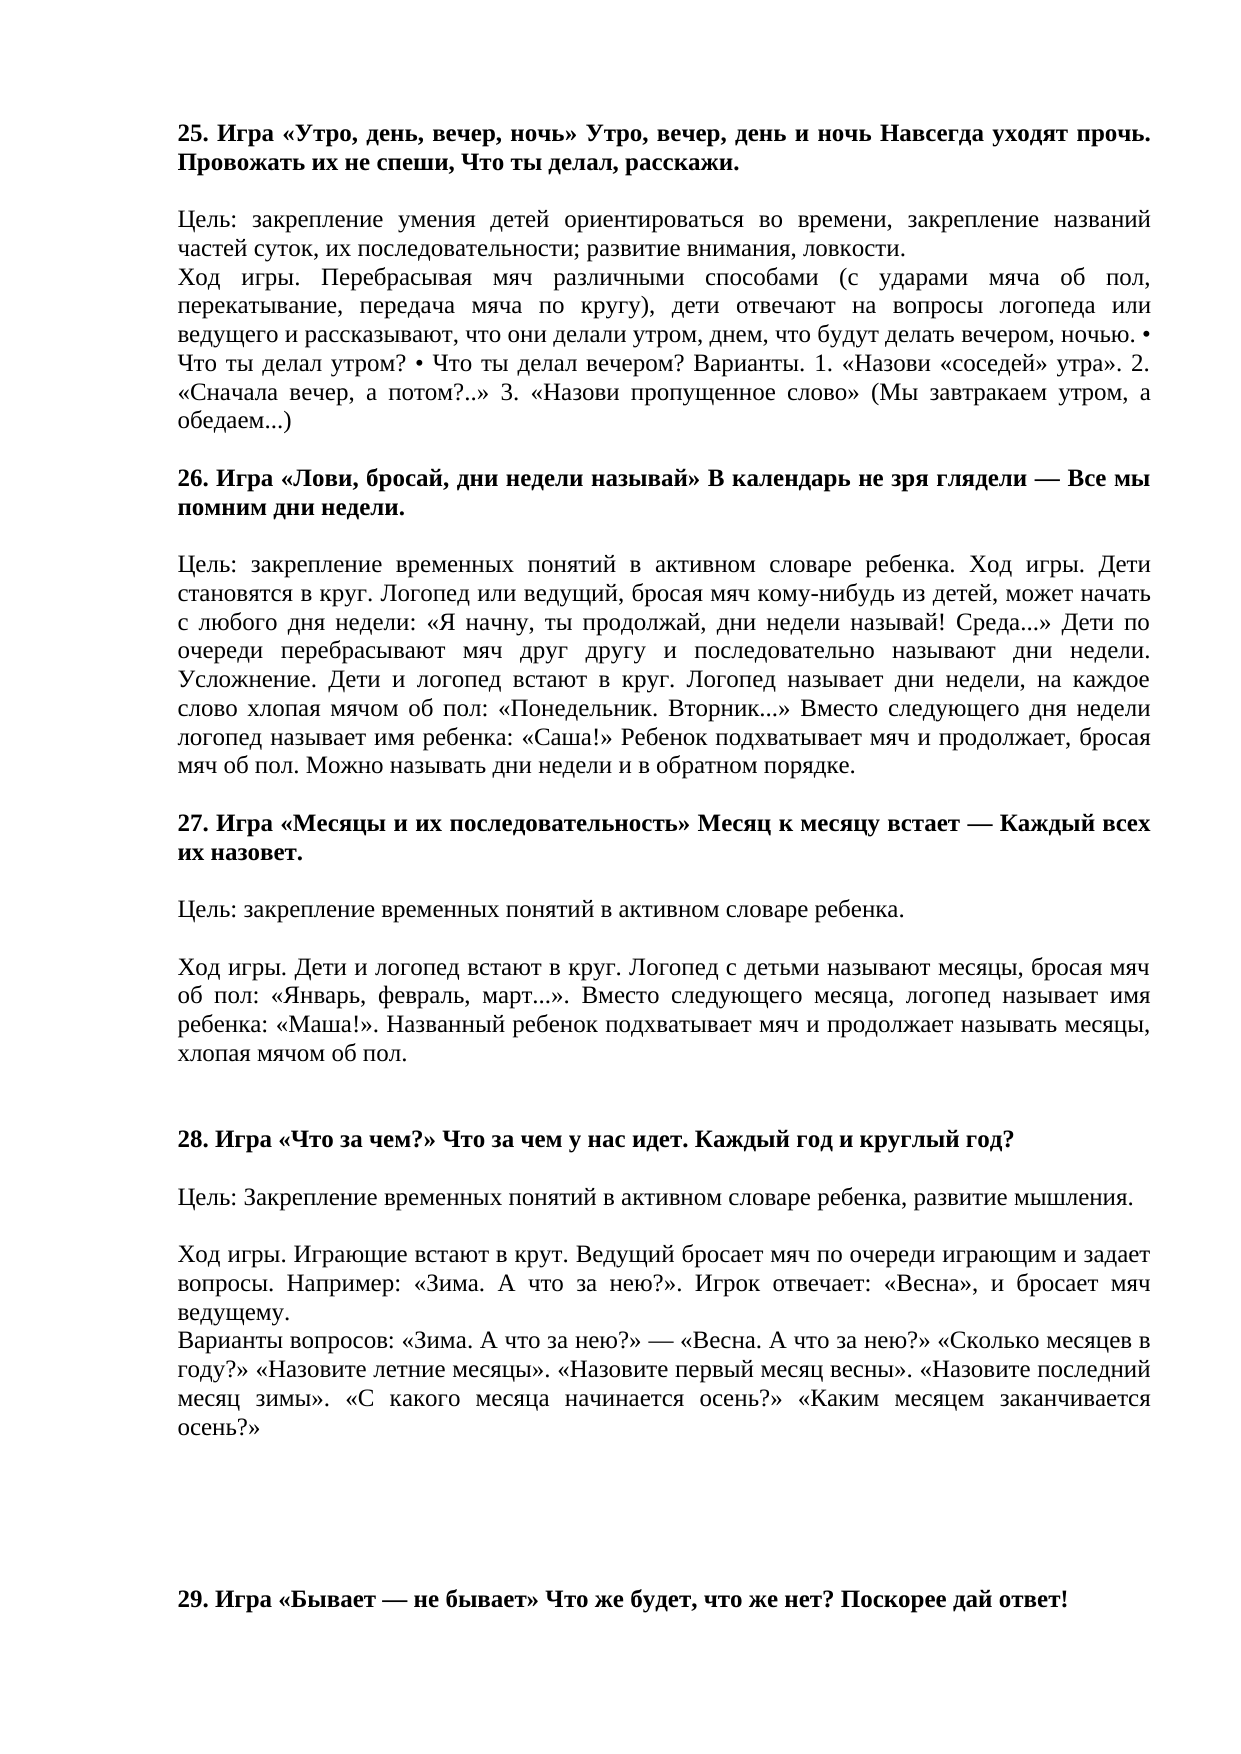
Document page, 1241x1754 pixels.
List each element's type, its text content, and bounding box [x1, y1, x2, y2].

text 25. Игра «Утро, день, вечер, ночь» Утро, вечер, день и ночь Навсегда уходят прочь. Провожать их не спеши, Что ты делал, расскажи. [177, 118, 1152, 176]
text Цель: Закрепление временных понятий в активном словаре ребенка, развитие мышления. [177, 1182, 1152, 1211]
text Цель: закрепление временных понятий в активном словаре ребенка. [177, 894, 1152, 923]
text Цель: закрепление умения детей ориентироваться во времени, закрепление названий частей суток, их последовательности; развитие внимания, ловкости. [177, 204, 1152, 262]
text Ход игры. Дети и логопед встают в круг. Логопед с детьми называют месяцы, бросая мяч об пол: «Январь, февраль, март...». Вместо следующего месяца, логопед называет имя ребенка: «Маша!». Названный ребенок подхватывает мяч и продолжает называть месяцы, хлопая мячом об пол. [177, 952, 1152, 1067]
text 26. Игра «Лови, бросай, дни недели называй» В календарь не зря глядели — Все мы помним дни недели. [177, 463, 1152, 521]
text Ход игры. Перебрасывая мяч различными способами (с ударами мяча об пол, перекатывание, передача мяча по кругу), дети отвечают на вопросы логопеда или ведущего и рассказывают, что они делали утром, днем, что будут делать вечером, ночью. • Что ты делал утром? • Что ты делал вечером? Варианты. 1. «Назови «соседей» утра». 2. «Сначала вечер, а потом?..» 3. «Назови пропущенное слово» (Мы завтракаем утром, а обедаем...) [177, 262, 1152, 434]
text Цель: закрепление временных понятий в активном словаре ребенка. Ход игры. Дети становятся в круг. Логопед или ведущий, бросая мяч кому-нибудь из детей, может начать с любого дня недели: «Я начну, ты продолжай, дни недели называй! Среда...» Дети по очереди перебрасывают мяч друг другу и последовательно называют дни недели. Усложнение. Дети и логопед встают в круг. Логопед называет дни недели, на каждое слово хлопая мячом об пол: «Понедельник. Вторник...» Вместо следующего дня недели логопед называет имя ребенка: «Саша!» Ребенок подхватывает мяч и продолжает, бросая мяч об пол. Можно называть дни недели и в обратном порядке. [177, 549, 1152, 779]
text 29. Игра «Бывает — не бывает» Что же будет, что же нет? Поскорее дай ответ! [177, 1584, 1152, 1612]
text Варианты вопросов: «Зима. А что за нею?» — «Весна. А что за нею?» «Сколько месяцев в году?» «Назовите летние месяцы». «Назовите первый месяц весны». «Назовите последний месяц зимы». «С какого месяца начинается осень?» «Каким месяцем заканчивается осень?» [177, 1326, 1152, 1469]
text 27. Игра «Месяцы и их последовательность» Месяц к месяцу встает — Каждый всех их назовет. [177, 808, 1152, 866]
text Ход игры. Играющие встают в крут. Ведущий бросает мяч по очереди играющим и задает вопросы. Например: «Зима. А что за нею?». Игрок отвечает: «Весна», и бросает мяч ведущему. [177, 1239, 1152, 1326]
text 28. Игра «Что за чем?» Что за чем у нас идет. Каждый год и круглый год? [177, 1124, 1152, 1153]
